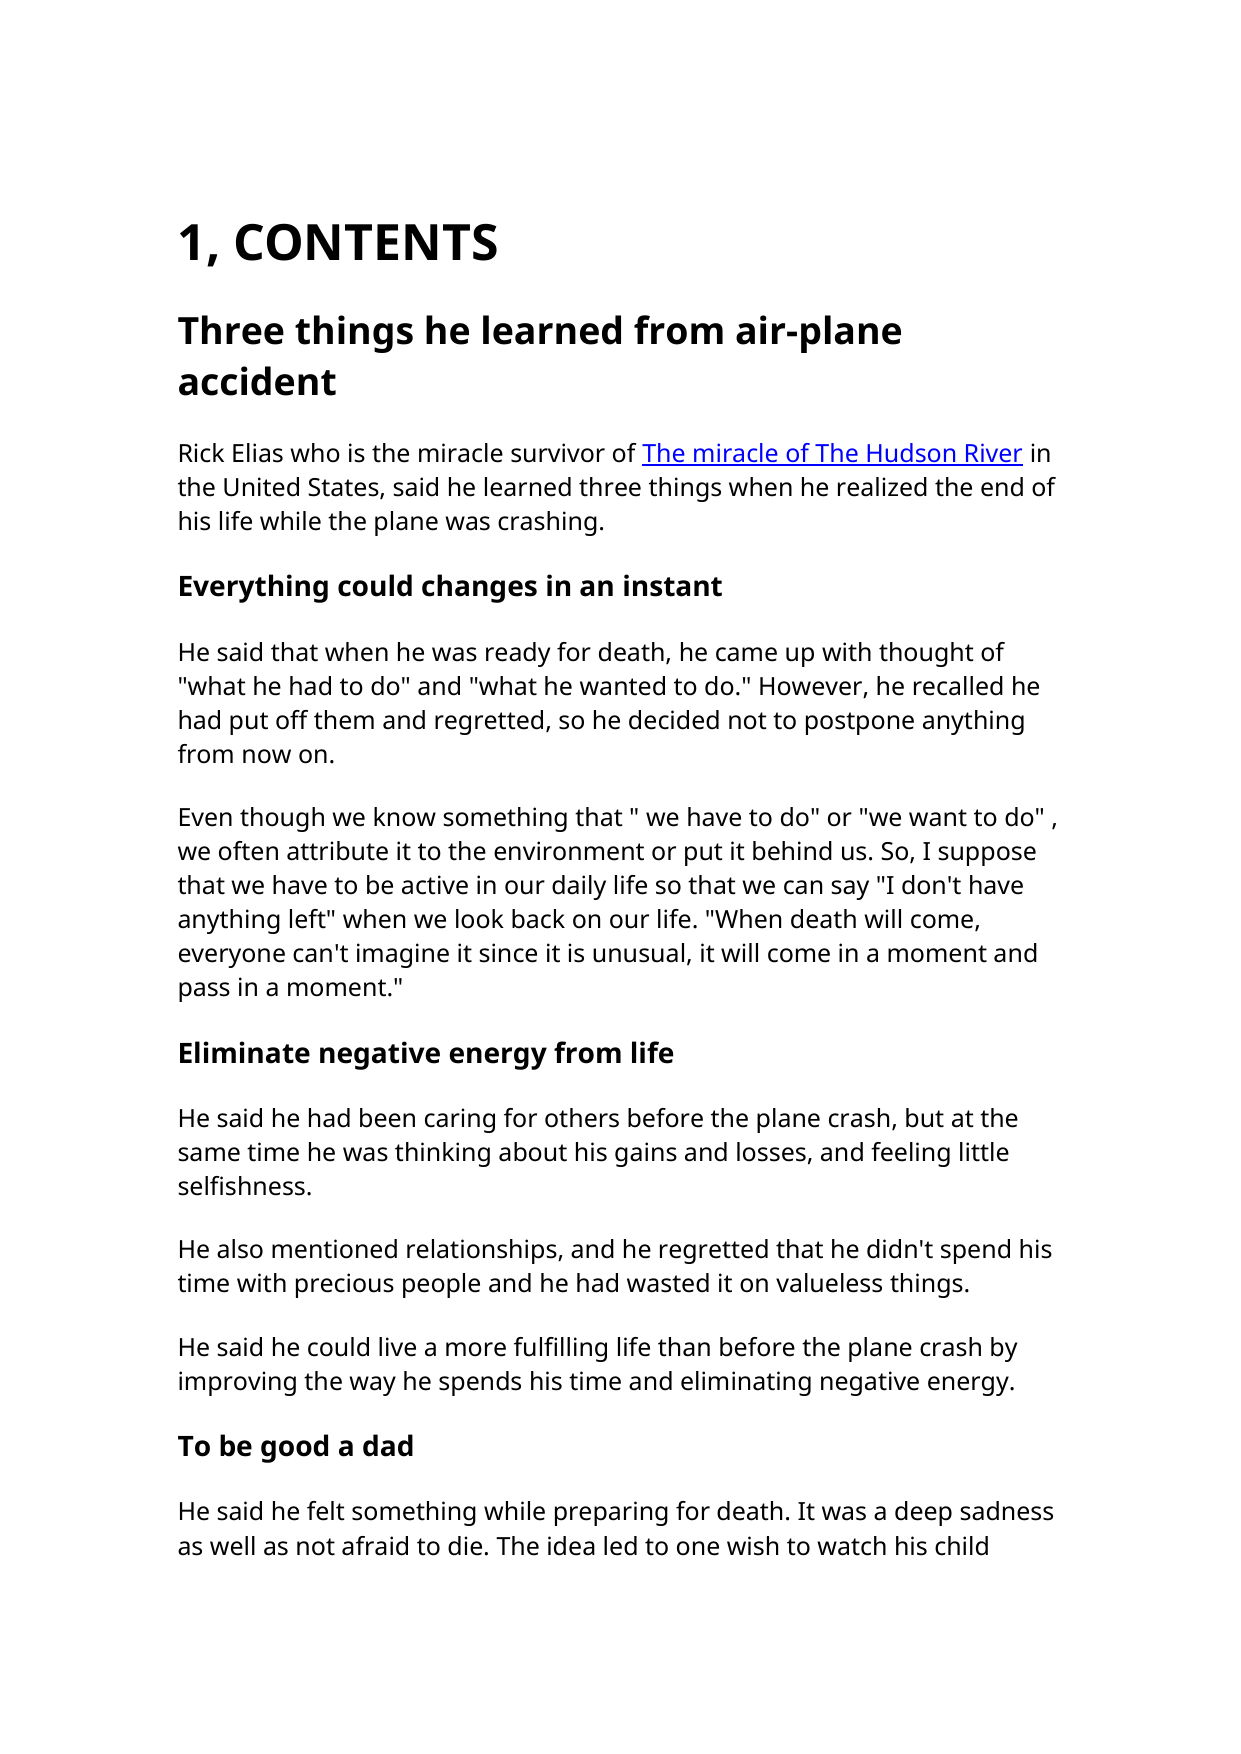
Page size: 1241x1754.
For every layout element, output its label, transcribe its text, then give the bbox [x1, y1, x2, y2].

text 1, CONTENTS [177, 207, 1063, 275]
text Everything could changes in an instant [177, 567, 1063, 605]
text He said that when he was ready for death, he came up with thought of "what he had to do" and "what he wanted to do." However, he recalled he had put off them and regretted, so he decided not to postpone anything from now on. [177, 634, 1063, 770]
text To be good a dad [177, 1427, 1063, 1465]
text He also mentioned relationships, and he regretted that he didn't spend his time with precious people and he had wasted it on valueless things. [177, 1232, 1063, 1300]
text Even though we know something that " we have to do" or "we want to do" , we often attribute it to the environment or put it behind us. So, I suppose that we have to be active in our daily life so that we can say "I don't have anything left" when we look back on our life. "When death will come, everyone can't imagine it since it is unusual, it will come in a moment and pass in a moment." [177, 799, 1063, 1004]
text He said he could live a more fulfilling life than before the plane crash by improving the way he spends his time and eliminating negative energy. [177, 1329, 1063, 1397]
text Rick Elias who is the miracle survivor of The miracle of The Hudson River in the United States, said he learned three things when he realized the end of his life while the plane was crashing. [177, 435, 1063, 537]
text Three things he learned from air-plane accident [177, 304, 1063, 406]
text Eliminate negative energy from life [177, 1033, 1063, 1071]
text He said he had been caring for others before the plane crash, but at the same time he was thinking about his gains and losses, and feeling little selfishness. [177, 1101, 1063, 1203]
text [177, 1494, 1063, 1562]
